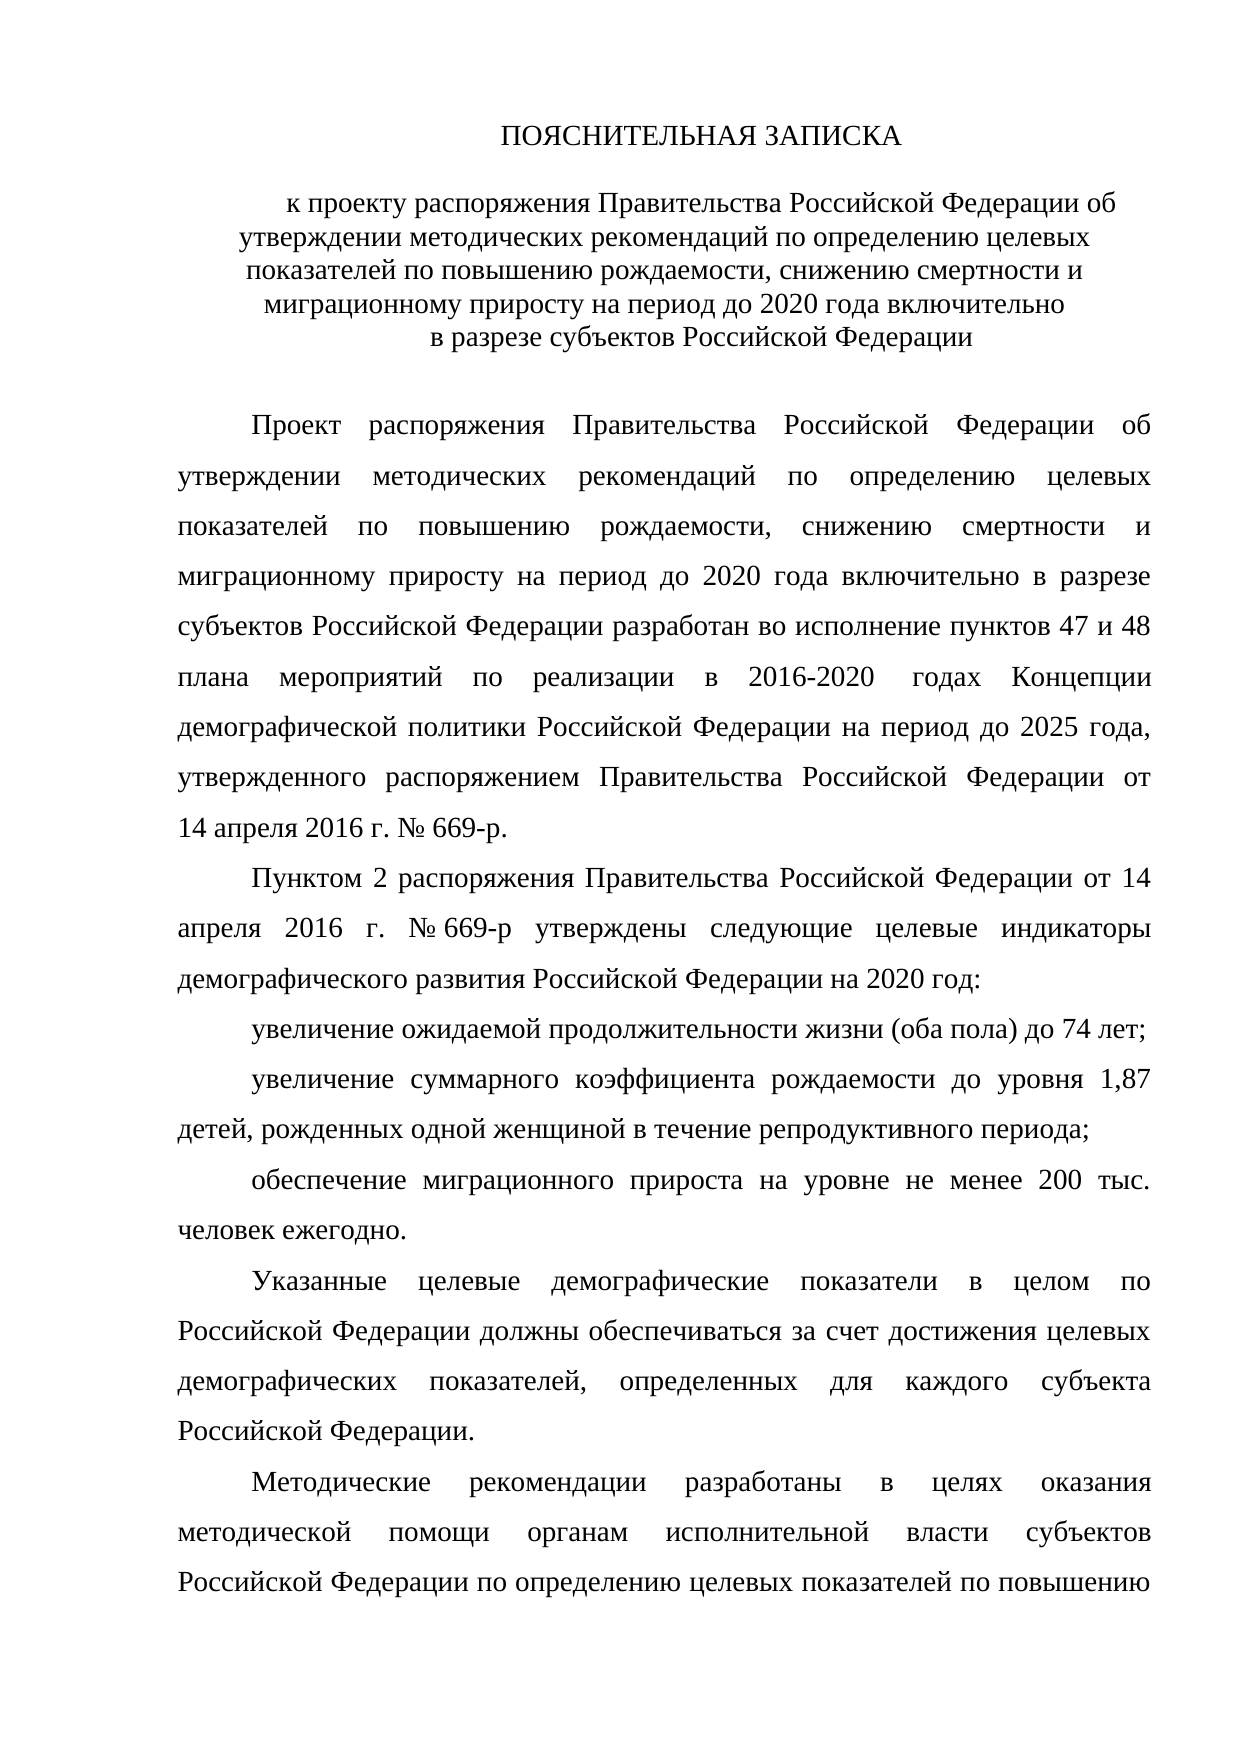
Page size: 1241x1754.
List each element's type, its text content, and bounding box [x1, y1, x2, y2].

text Пунктом 2 распоряжения Правительства Российской Федерации от 14 апреля 2016 г. № 669-р утверждены следующие целевые индикаторы демографического развития Российской Федерации на 2020 год: [177, 860, 1152, 994]
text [177, 1464, 1152, 1598]
text обеспечение миграционного прироста на уровне не менее 200 тыс. человек ежегодно. [177, 1162, 1152, 1246]
text Проект распоряжения Правительства Российской Федерации об утверждении методических рекомендаций по определению целевых показателей по повышению рождаемости, снижению смертности и миграционному приросту на период до 2020 года включительно в разрезе субъектов Российской Федерации разработан во исполнение пунктов 47 и 48 плана мероприятий по реализации в 2016-2020 годах Концепции демографической политики Российской Федерации на период до 2025 года, утвержденного распоряжением Правительства Российской Федерации от 14 апреля 2016 г. № 669-р. [177, 407, 1152, 843]
text к проекту распоряжения Правительства Российской Федерации об утверждении методических рекомендаций по определению целевых показателей по повышению рождаемости, снижению смертности и миграционному приросту на период до 2020 года включительно [177, 185, 1152, 319]
text в разрезе субъектов Российской Федерации [177, 319, 1152, 353]
text увеличение суммарного коэффициента рождаемости до уровня 1,87 детей, рожденных одной женщиной в течение репродуктивного периода; [177, 1061, 1152, 1145]
text Указанные целевые демографические показатели в целом по Российской Федерации должны обеспечиваться за счет достижения целевых демографических показателей, определенных для каждого субъекта Российской Федерации. [177, 1263, 1152, 1447]
text ПОЯСНИТЕЛЬНАЯ ЗАПИСКА [177, 118, 1152, 152]
text увеличение ожидаемой продолжительности жизни (оба пола) до 74 лет; [177, 1011, 1152, 1044]
